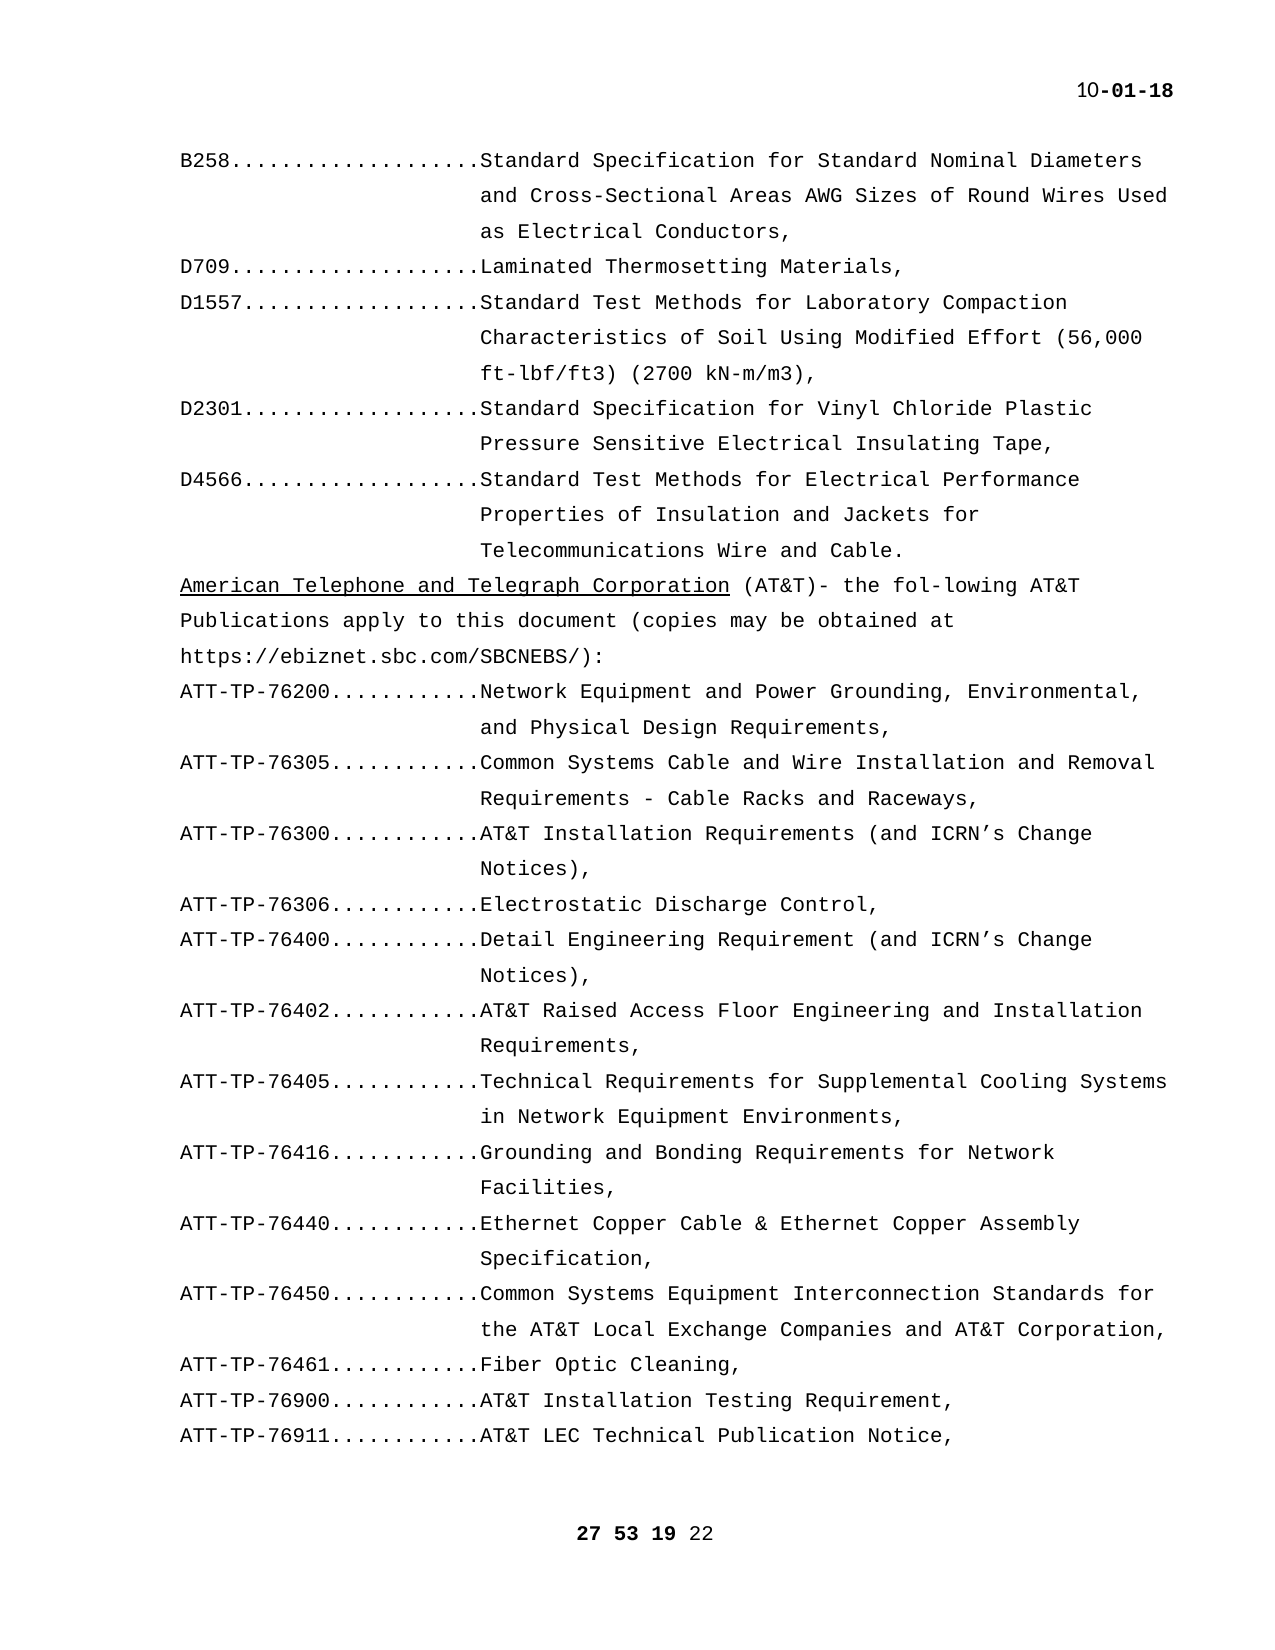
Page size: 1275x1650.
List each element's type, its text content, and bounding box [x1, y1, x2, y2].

text D2301 Standard Specification for Vinyl Chloride Plastic Pressure Sensitive Electrical Insulating Tape, [180, 398, 1185, 457]
text American Telephone and Telegraph Corporation (AT&T)- the fol-lowing AT&T Publications apply to this document (copies may be obtained at https://ebiznet.sbc.com/SBCNEBS/): [142, 575, 1185, 669]
text ATT-TP-76300 AT&T Installation Requirements (and ICRN’s Change Notices), [180, 823, 1185, 882]
text ATT-TP-76416 Grounding and Bonding Requirements for Network Facilities, [180, 1142, 1185, 1201]
text ATT-TP-76306 Electrostatic Discharge Control, [180, 894, 1185, 917]
text ATT-TP-76402 AT&T Raised Access Floor Engineering and Installation Requirements, [180, 1000, 1185, 1059]
text ATT-TP-76461 Fiber Optic Cleaning, [180, 1354, 1185, 1378]
text D709 Laminated Thermosetting Materials, [180, 256, 1185, 280]
text ATT-TP-76911 AT&T LEC Technical Publication Notice, [180, 1425, 1185, 1449]
text ATT-TP-76450 Common Systems Equipment Interconnection Standards for the AT&T Local Exchange Companies and AT&T Corporation, [180, 1283, 1185, 1342]
text ATT-TP-76200 Network Equipment and Power Grounding, Environmental, and Physical Design Requirements, [180, 681, 1185, 740]
text ATT-TP-76440 Ethernet Copper Cable & Ethernet Copper Assembly Specification, [180, 1212, 1185, 1272]
text ATT-TP-76405 Technical Requirements for Supplemental Cooling Systems in Network Equipment Environments, [180, 1071, 1185, 1130]
text ATT-TP-76900 AT&T Installation Testing Requirement, [180, 1389, 1185, 1413]
text ATT-TP-76400 Detail Engineering Requirement (and ICRN’s Change Notices), [180, 929, 1185, 988]
text B258 Standard Specification for Standard Nominal Diameters and Cross-Sectional Areas AWG Sizes of Round Wires Used as Electrical Conductors, [180, 150, 1185, 244]
text D4566 Standard Test Methods for Electrical Performance Properties of Insulation and Jackets for Telecommunications Wire and Cable. [180, 469, 1185, 563]
text ATT-TP-76305 Common Systems Cable and Wire Installation and Removal Requirements - Cable Racks and Raceways, [180, 752, 1185, 811]
text D1557 Standard Test Methods for Laboratory Compaction Characteristics of Soil Using Modified Effort (56,000 ft-lbf/ft3) (2700 kN-m/m3), [180, 292, 1185, 386]
